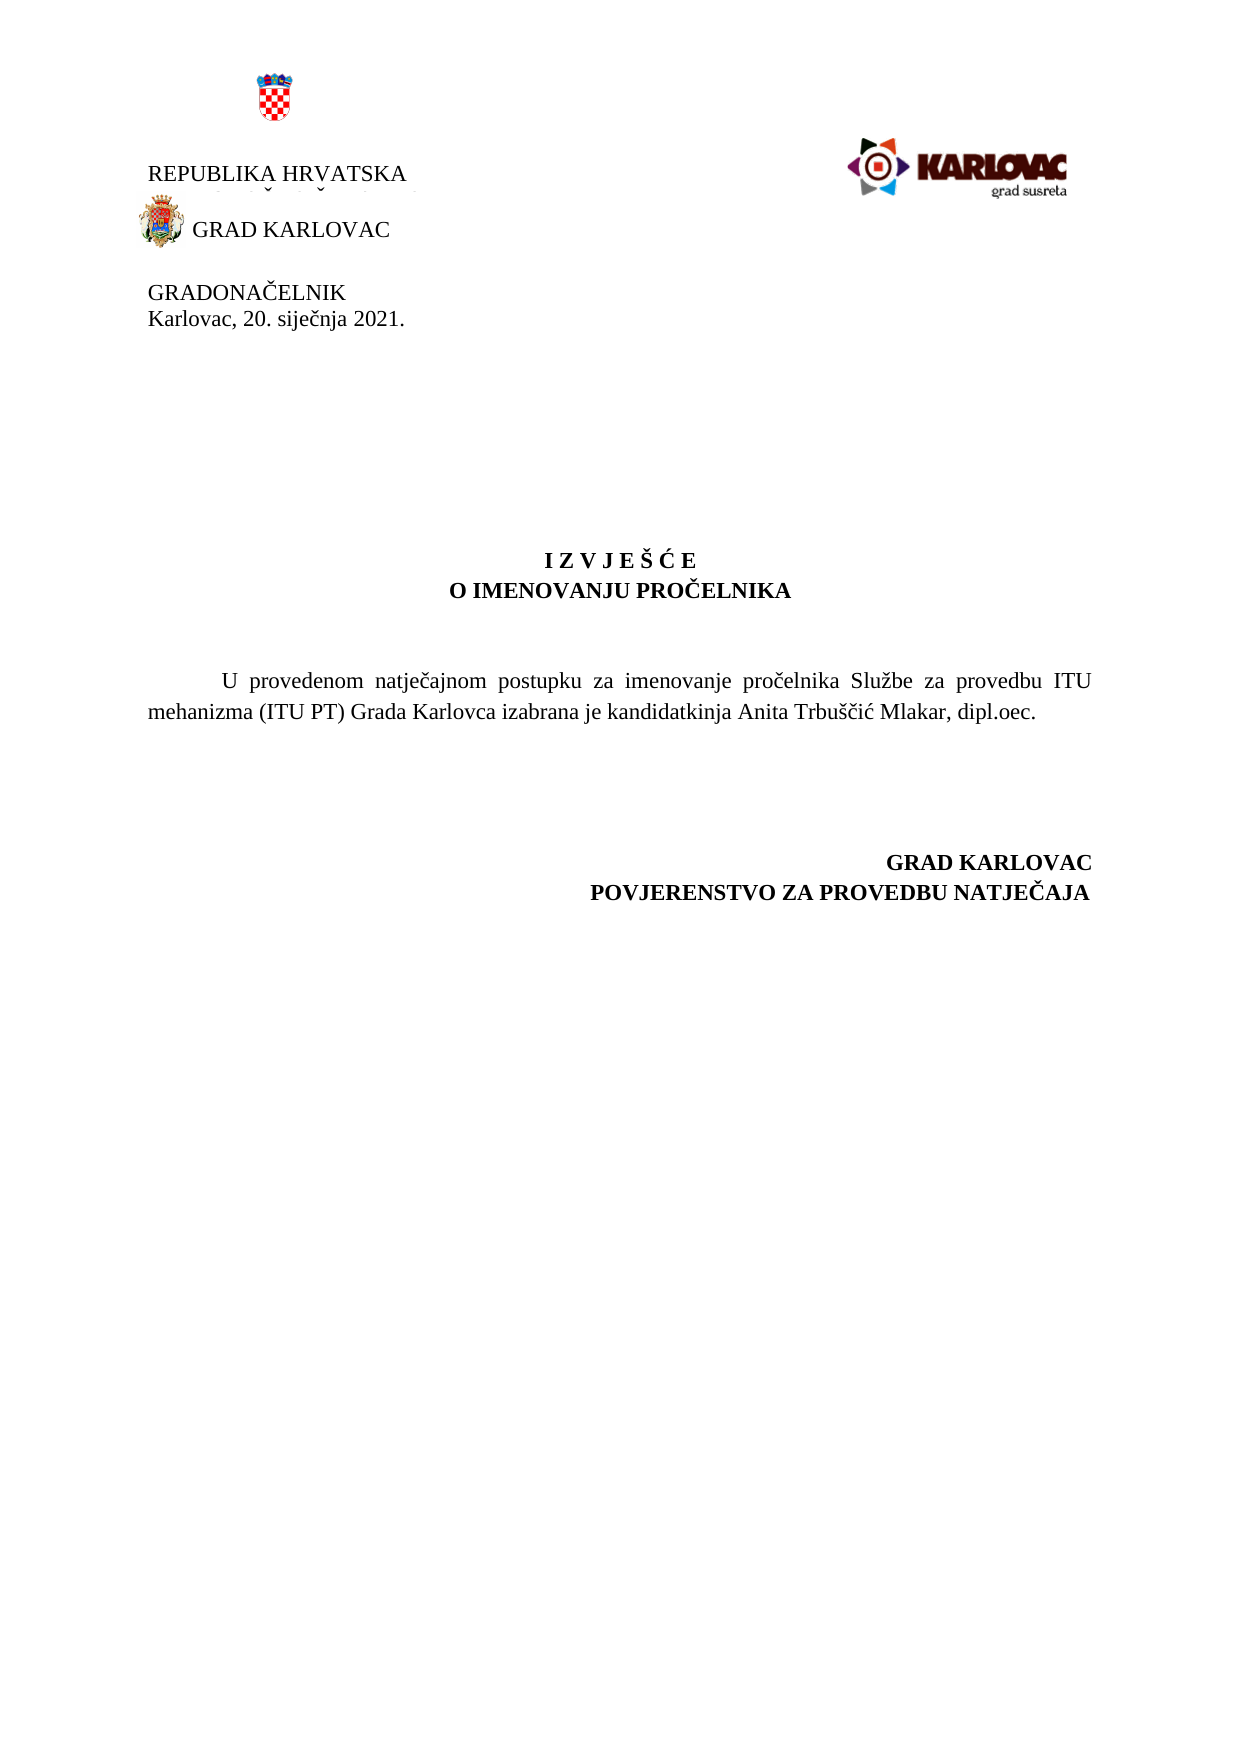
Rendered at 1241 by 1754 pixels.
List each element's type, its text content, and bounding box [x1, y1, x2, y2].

text GRADONAČELNIK [148, 279, 1093, 305]
text U provedenom natječajnom postupku za imenovanje pročelnika Službe za provedbu ITU mehanizma (ITU PT) Grada Karlovca izabrana je kandidatkinja Anita Trbuščić Mlakar, dipl.oec. [148, 668, 1093, 724]
text O IMENOVANJU PROČELNIKA [148, 577, 1093, 603]
picture [136, 191, 187, 248]
text GRAD KARLOVAC [148, 849, 1093, 875]
picture [847, 138, 1067, 199]
picture [256, 73, 293, 121]
text Karlovac, 20. siječnja 2021. [148, 305, 1093, 331]
text POVJERENSTVO ZA PROVEDBU NATJEČAJA [148, 879, 1093, 905]
text I Z V J E Š Ć E [148, 547, 1093, 573]
